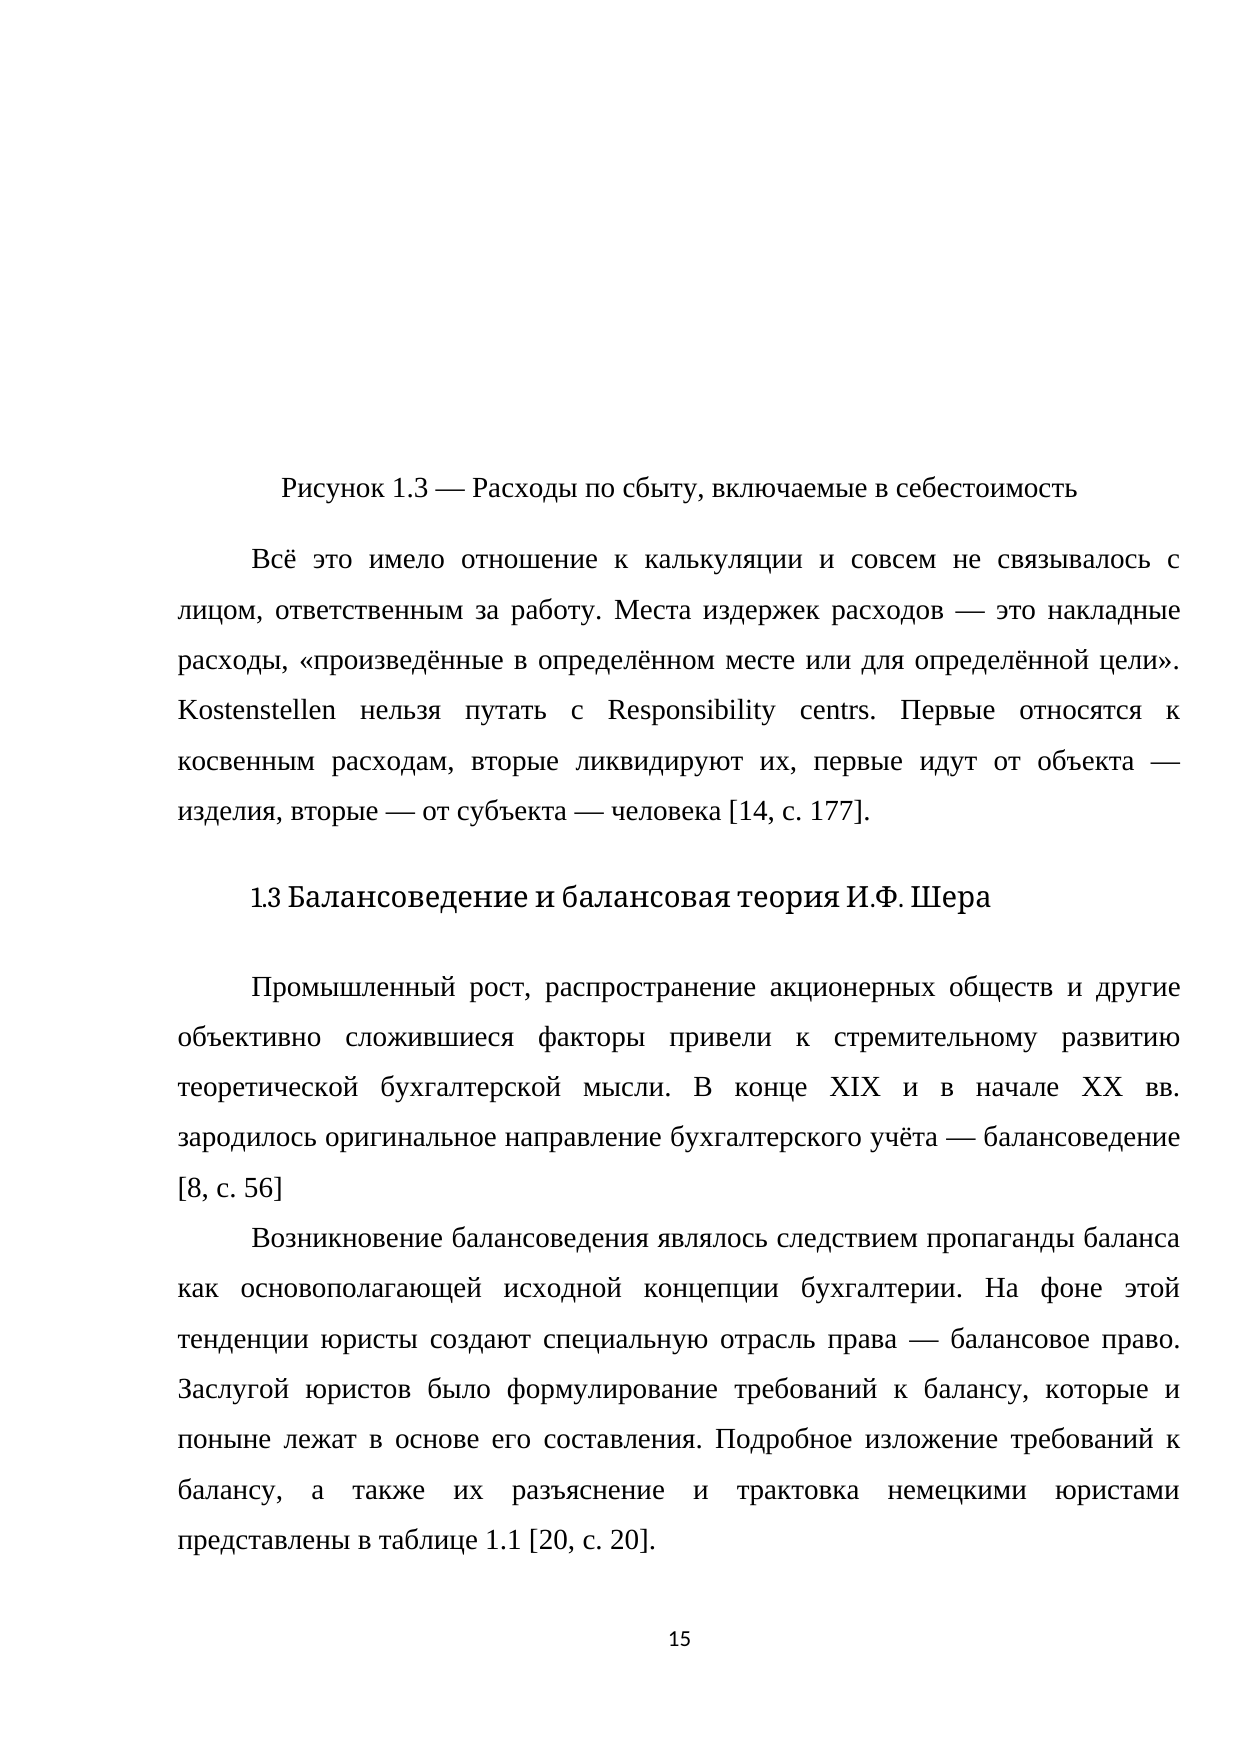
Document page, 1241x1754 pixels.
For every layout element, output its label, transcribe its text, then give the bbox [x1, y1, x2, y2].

text 1.3 Балансоведение и балансовая теория И.Ф. Шера [177, 881, 1181, 914]
text Промышленный рост, распространение акционерных обществ и другие объективно сложившиеся факторы привели к стремительному развитию теоретической бухгалтерской мысли. В конце XIX и в начале XX вв. зародилось оригинальное направление бухгалтерского учёта — балансоведение [8, с. 56] [177, 969, 1181, 1203]
text Всё это имело отношение к калькуляции и совсем не связывалось с лицом, ответственным за работу. Места издержек расходов — это накладные расходы, «произведённые в определённом месте или для определённой цели». Kostenstellen нельзя путать с Responsibility centrs. Первые относятся к косвенным расходам, вторые ликвидируют их, первые идут от объекта — изделия, вторые — от субъекта — человека [14, с. 177]. [177, 541, 1181, 827]
text Рисунок 1.3 — Расходы по сбыту, включаемые в себестоимость [177, 470, 1181, 504]
text Возникновение балансоведения являлось следствием пропаганды баланса как основополагающей исходной концепции бухгалтерии. На фоне этой тенденции юристы создают специальную отрасль права — балансовое право. Заслугой юристов было формулирование требований к балансу, которые и поныне лежат в основе его составления. Подробное изложение требований к балансу, а также их разъяснение и трактовка немецкими юристами представлены в таблице 1.1 [20, с. 20]. [177, 1220, 1181, 1556]
